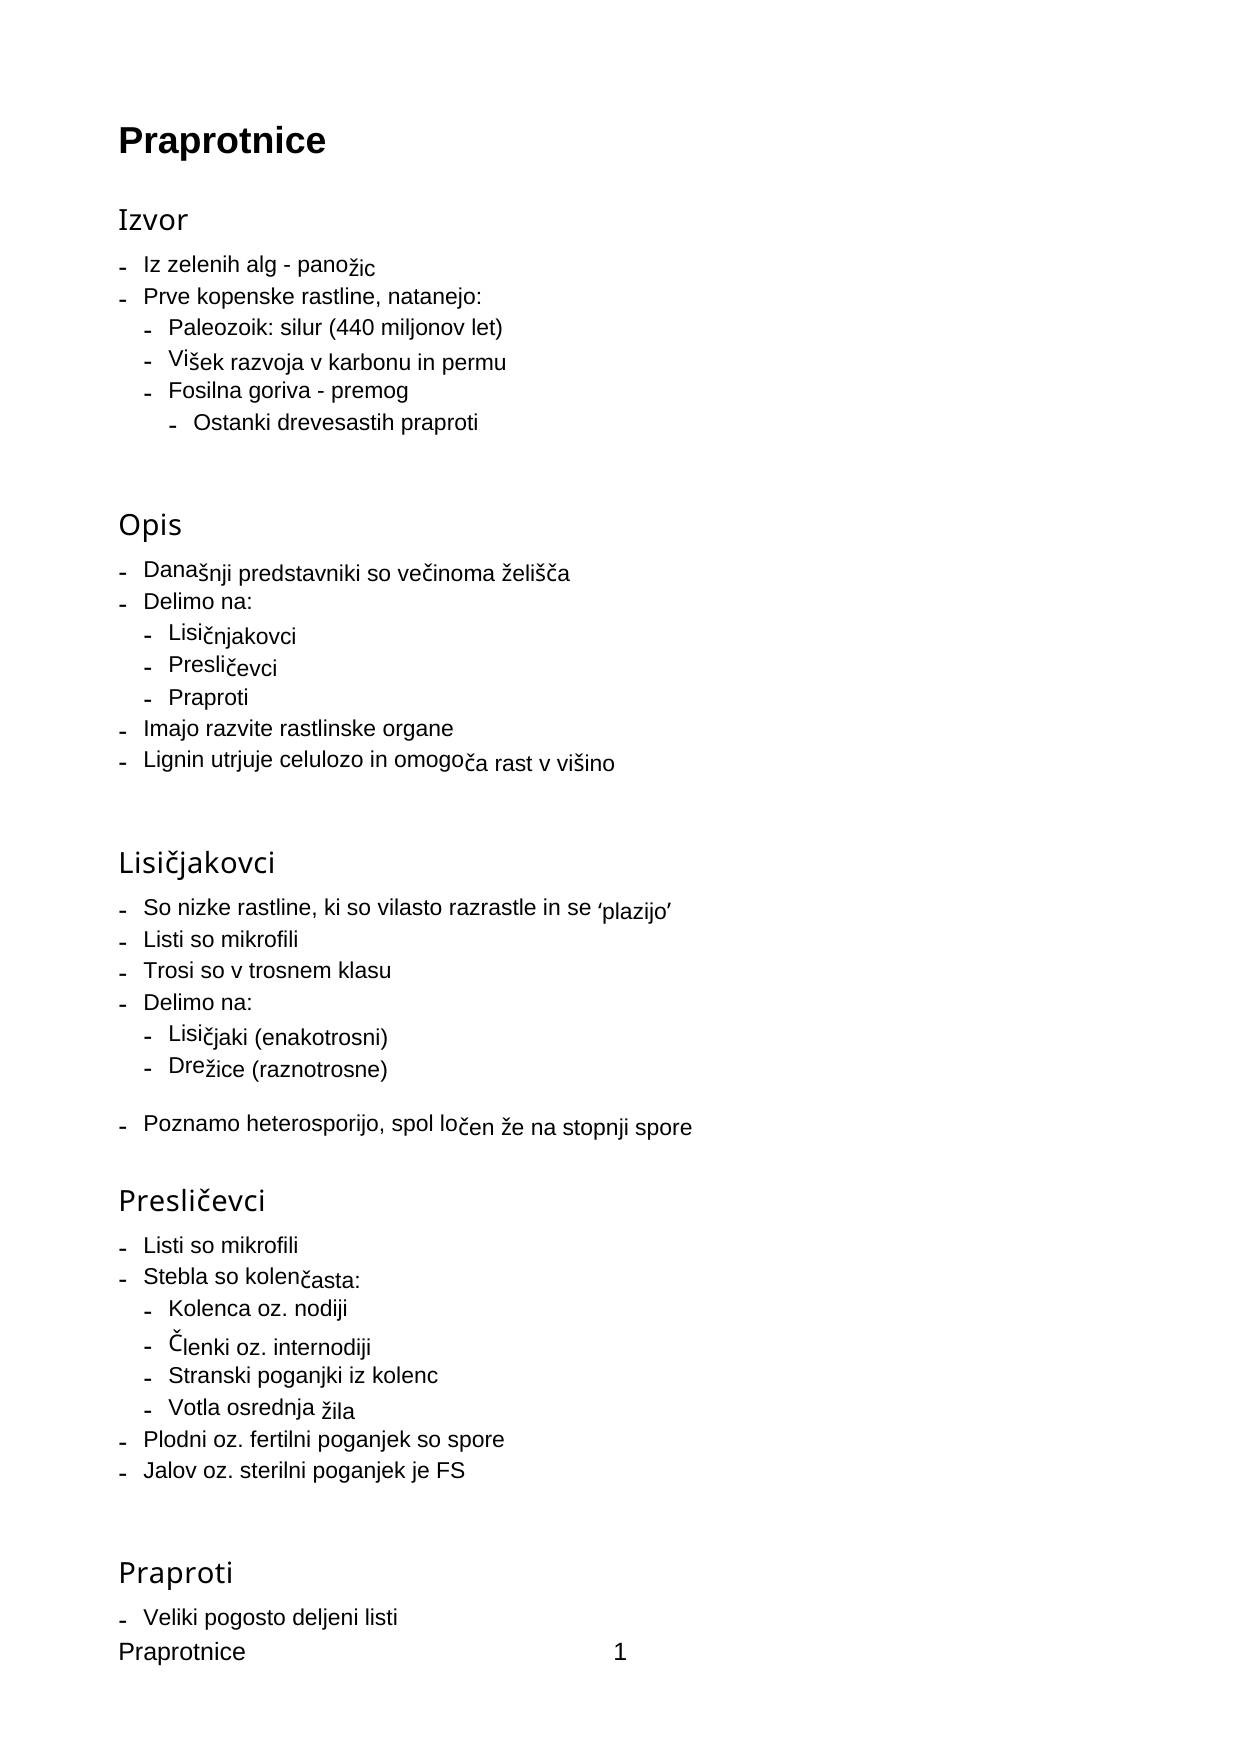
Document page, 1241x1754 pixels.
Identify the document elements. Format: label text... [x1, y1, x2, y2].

list Jalov oz. sterilni poganjek je FS [118, 1457, 1122, 1488]
list Delimo na: [118, 588, 1122, 619]
list Ostanki drevesastih praproti [168, 409, 1122, 440]
list Stranski poganjki iz kolenc [143, 1362, 1122, 1394]
list Listi so mikrofili [118, 926, 1122, 957]
list Trosi so v trosnem klasu [118, 957, 1122, 988]
list Kolenca oz. nodiji [143, 1295, 1122, 1326]
list Iz zelenih alg - panožic [118, 251, 1122, 283]
list Listi so mikrofili [118, 1232, 1122, 1263]
list Veliki pogosto deljeni listi [118, 1604, 1122, 1635]
list Plodni oz. fertilni poganjek so spore [118, 1426, 1122, 1457]
list Stebla so kolenčasta: [118, 1263, 1122, 1295]
list Današnji predstavniki so večinoma želišča [118, 556, 1122, 588]
list Praproti [143, 683, 1122, 714]
list Prve kopenske rastline, natanejo: [118, 283, 1122, 314]
list Imajo razvite rastlinske organe [118, 714, 1122, 746]
subtitle Praproti [118, 1552, 1122, 1592]
list Višek razvoja v karbonu in permu [143, 345, 1122, 377]
list Fosilna goriva - premog [143, 377, 1122, 409]
list So nizke rastline, ki so vilasto razrastle in se ‘plazijo’ [118, 894, 1122, 926]
list Presličevci [143, 651, 1122, 683]
subtitle Presličevci [118, 1180, 1122, 1220]
list Lignin utrjuje celulozo in omogoča rast v višino [118, 746, 1122, 778]
list Členki oz. internodiji [143, 1326, 1122, 1362]
list Votla osrednja žila [143, 1394, 1122, 1426]
list Poznamo heterosporijo, spol ločen že na stopnji spore [118, 1110, 1122, 1142]
list Drežice (raznotrosne) [143, 1052, 1122, 1084]
subtitle Opis [118, 504, 1122, 543]
list Lisičjaki (enakotrosni) [143, 1019, 1122, 1052]
title Praprotnice [118, 118, 1122, 161]
list Lisičnjakovci [143, 619, 1122, 651]
list Delimo na: [118, 988, 1122, 1019]
list Paleozoik: silur (440 miljonov let) [143, 314, 1122, 345]
subtitle Lisičjakovci [118, 842, 1122, 882]
subtitle Izvor [118, 199, 1122, 238]
